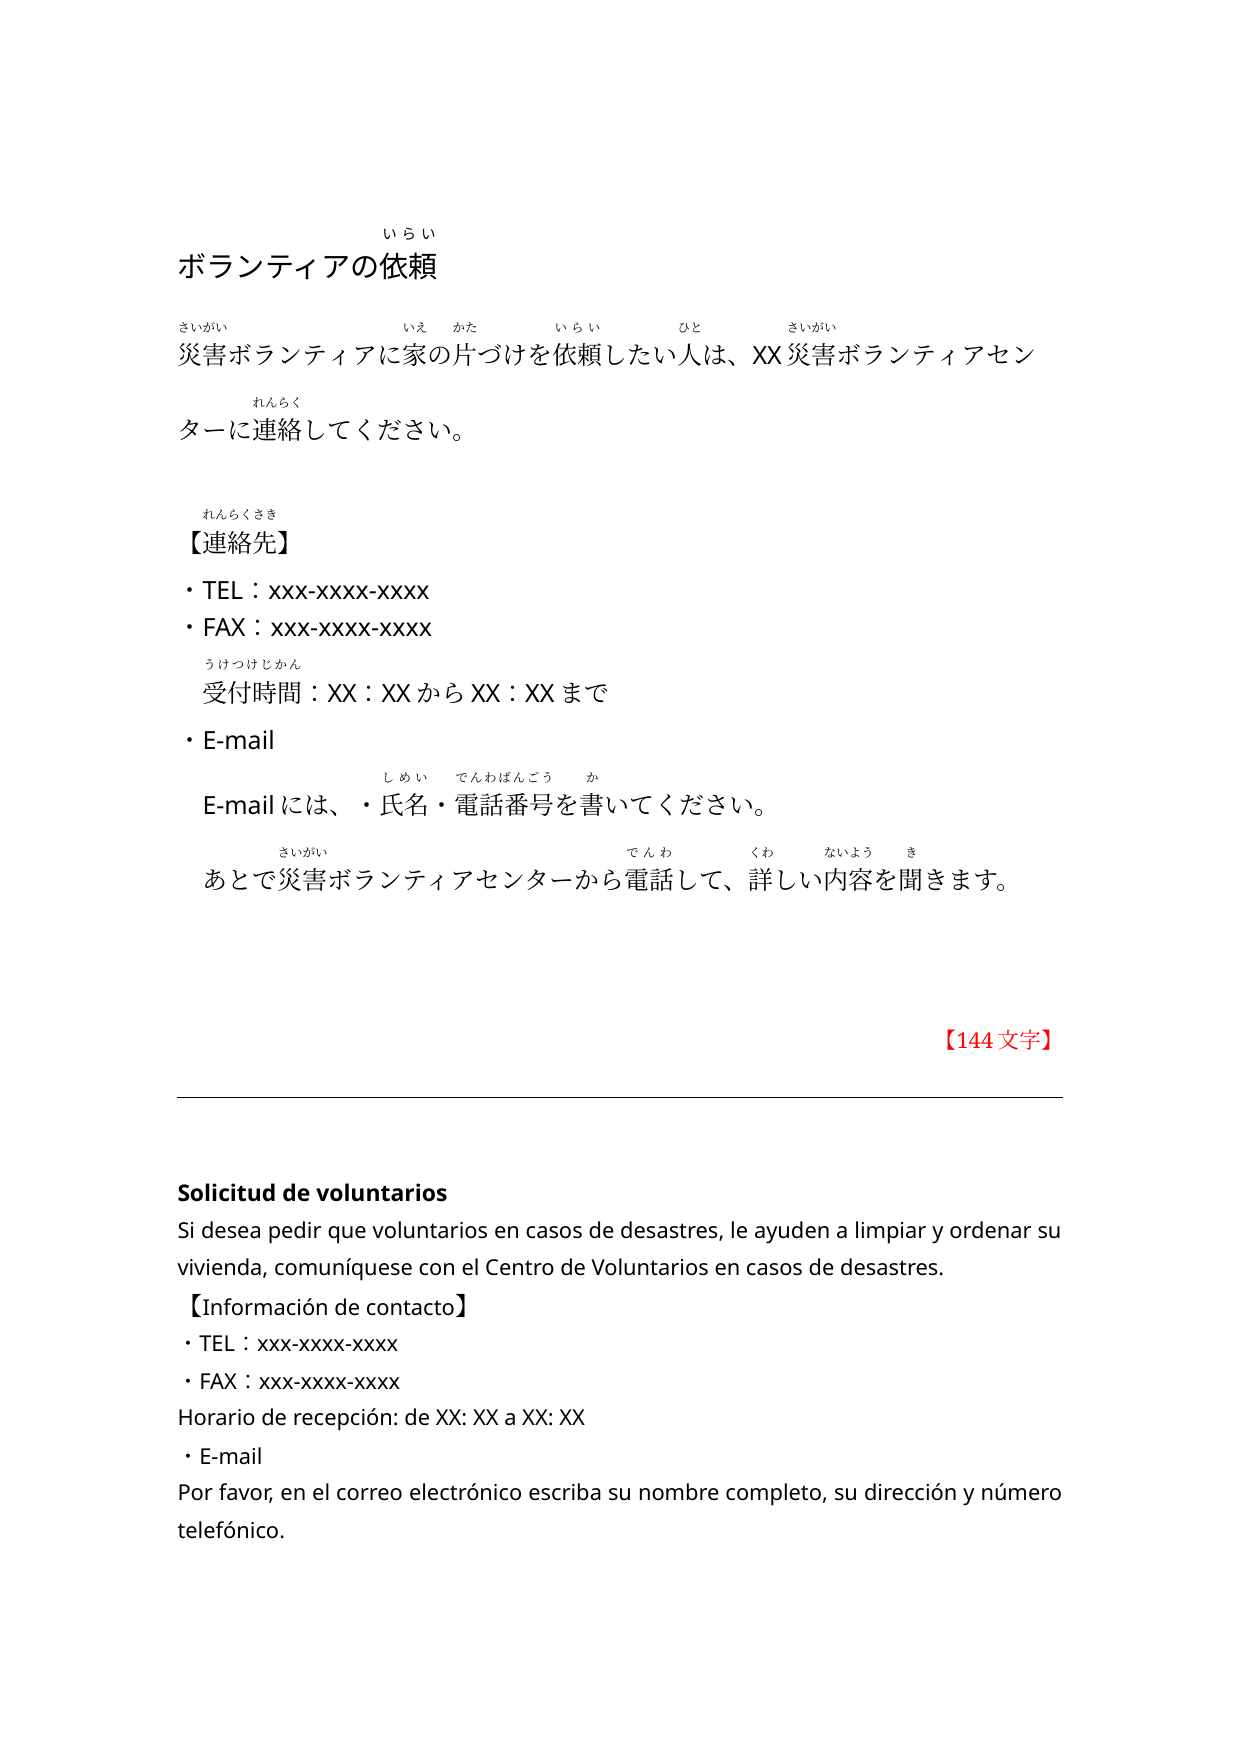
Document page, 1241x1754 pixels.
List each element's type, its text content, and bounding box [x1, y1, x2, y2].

text ・FAX：xxx-xxxx-xxxx [177, 607, 1063, 645]
text ・TEL：xxx-xxxx-xxxx [177, 1323, 1063, 1361]
text 【Información de contacto】 [177, 1286, 1063, 1323]
text 【】 [177, 495, 1063, 570]
text あとでボランティアセンターからして、しいをきます。 [177, 832, 1063, 907]
text E-mailには、・・をいてください。 [177, 757, 1063, 832]
text Por favor, en el correo electrónico escriba su nombre completo, su dirección y número telefónico. [177, 1473, 1063, 1548]
text ボランティアにのづけをしたいは、XXボランティアセンターにしてください。 [177, 307, 1063, 457]
text ・FAX：xxx-xxxx-xxxx [177, 1361, 1063, 1398]
text ・E-mail [177, 720, 1063, 757]
text ボランティアの [177, 217, 1048, 292]
text Si desea pedir que voluntarios en casos de desastres, le ayuden a limpiar y ordenar su vivienda, comuníquese con el Centro de Voluntarios en casos de desastres. [177, 1211, 1063, 1286]
text Solicitud de voluntarios [177, 1173, 1063, 1211]
text 【144文字】 [177, 1020, 1063, 1057]
text ・E-mail [177, 1436, 1063, 1473]
text ：XX：XXからXX：XXまで [177, 645, 1063, 720]
text ・TEL：xxx-xxxx-xxxx [177, 570, 1063, 607]
text Horario de recepción: de XX: XX a XX: XX [177, 1398, 1063, 1436]
